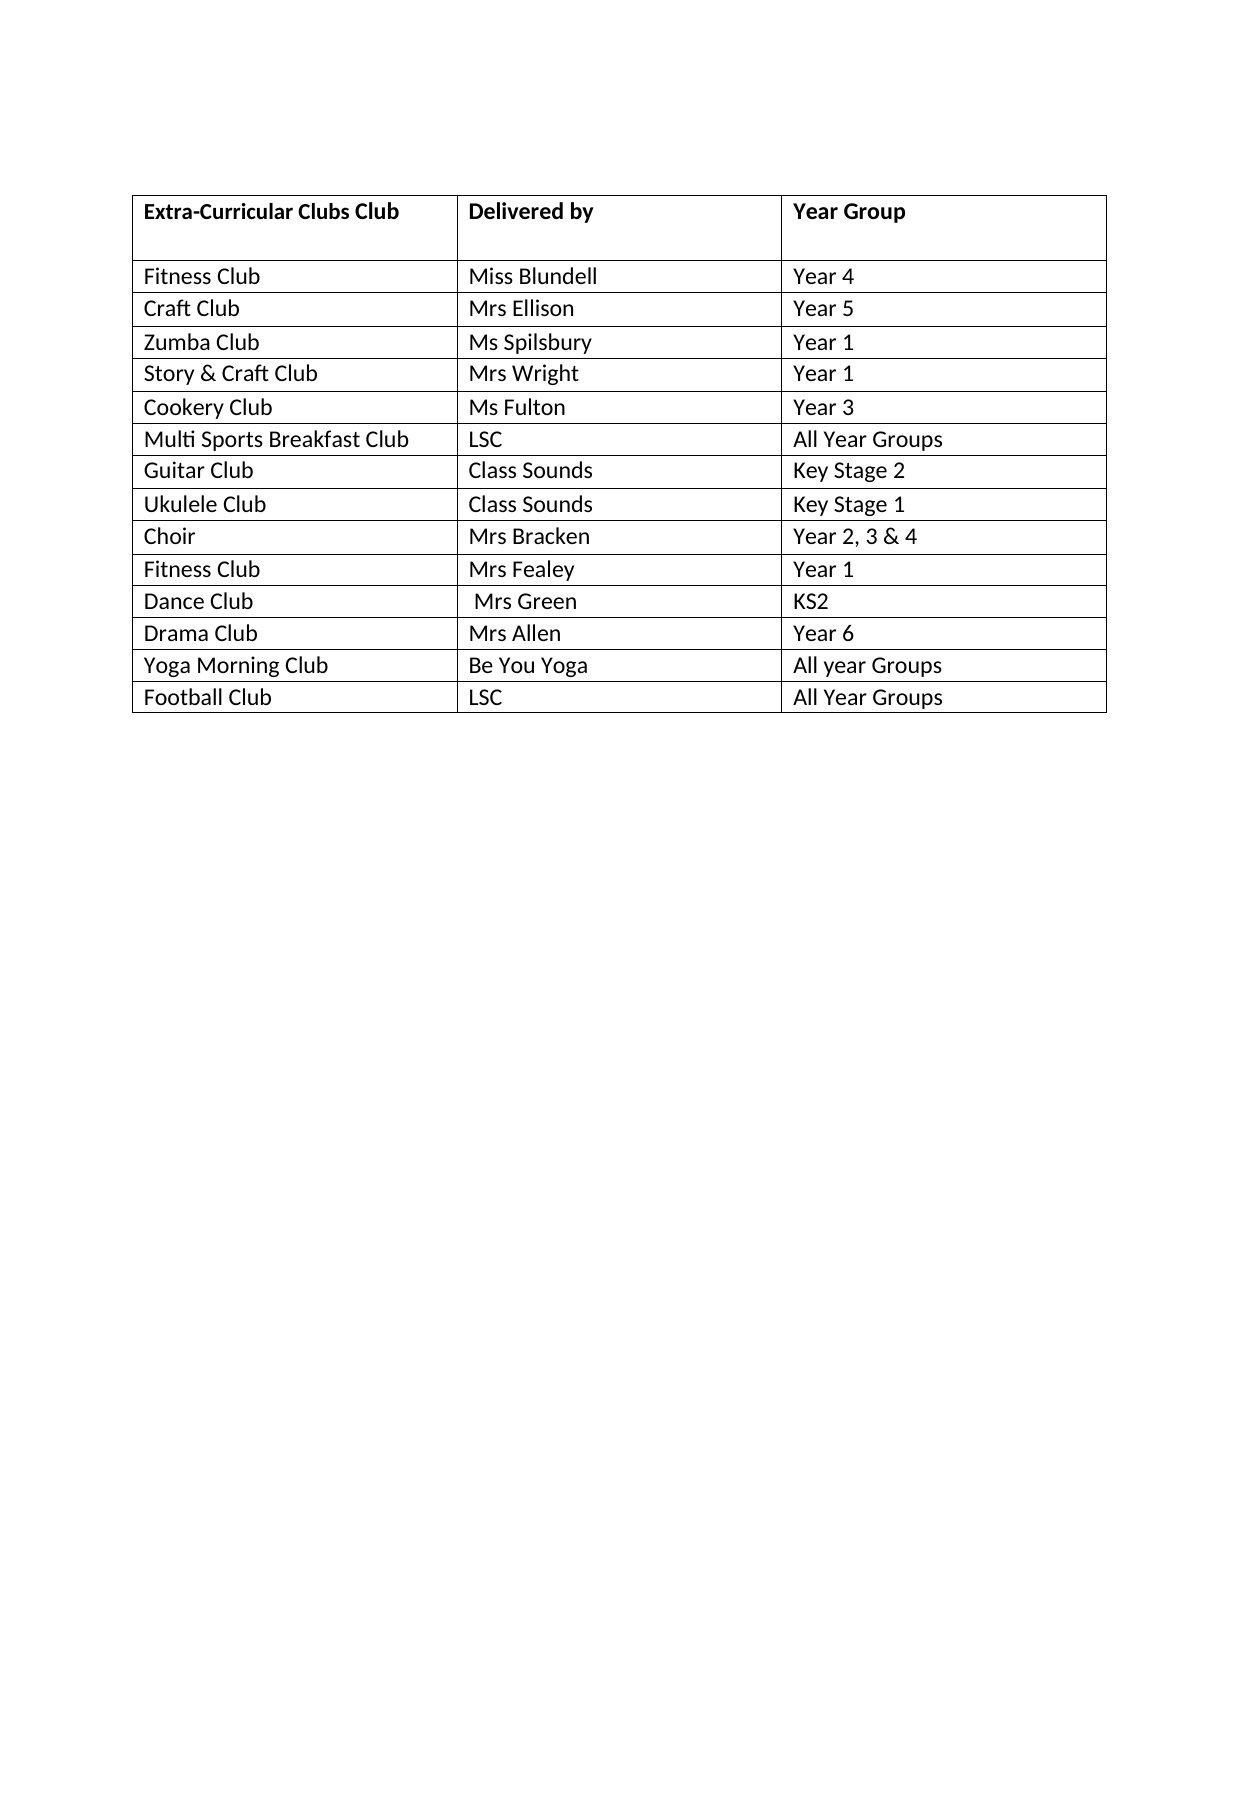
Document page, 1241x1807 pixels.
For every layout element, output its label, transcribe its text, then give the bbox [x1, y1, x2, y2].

table_cell Zumba Club [133, 327, 457, 357]
table_cell Yoga Morning Club [133, 650, 457, 681]
table_cell Ms Fulton [458, 392, 781, 423]
table_cell All Year Groups [782, 424, 1106, 454]
table_cell Year 6 [782, 618, 1106, 649]
table_cell Year 3 [782, 392, 1106, 423]
table_header Extra-Curricular Clubs Club [133, 196, 457, 260]
table_cell Year 2, 3 & 4 [782, 521, 1106, 553]
table_cell Craft Club [133, 293, 457, 326]
table_cell Miss Blundell [458, 261, 781, 292]
table_cell Class Sounds [458, 489, 781, 520]
table_cell All year Groups [782, 650, 1106, 681]
table_cell Year 1 [782, 555, 1106, 585]
table_cell Class Sounds [458, 456, 781, 488]
table_cell Choir [133, 521, 457, 553]
table_cell Football Club [133, 682, 457, 712]
table_cell Drama Club [133, 618, 457, 649]
table_cell LSC [458, 682, 781, 712]
table_cell Mrs Green [458, 586, 781, 617]
table_cell Mrs Allen [458, 618, 781, 649]
table_cell Dance Club [133, 586, 457, 617]
table_cell Mrs Fealey [458, 555, 781, 585]
table_cell Be You Yoga [458, 650, 781, 681]
table_cell LSC [458, 424, 781, 454]
table_cell Year 4 [782, 261, 1106, 292]
table_cell Year 5 [782, 293, 1106, 326]
table_cell Ms Spilsbury [458, 327, 781, 357]
table_cell Mrs Bracken [458, 521, 781, 553]
table_cell Guitar Club [133, 456, 457, 488]
table_cell Year 1 [782, 327, 1106, 357]
table_header Delivered by [458, 196, 781, 260]
table_cell KS2 [782, 586, 1106, 617]
table_cell Fitness Club [133, 261, 457, 292]
table_cell Multi Sports Breakfast Club [133, 424, 457, 454]
table_header Year Group [782, 196, 1106, 260]
table_cell Story & Craft Club [133, 359, 457, 391]
table_cell Fitness Club [133, 555, 457, 585]
table_cell Year 1 [782, 359, 1106, 391]
table_cell Key Stage 1 [782, 489, 1106, 520]
table_cell Cookery Club [133, 392, 457, 423]
table_cell Ukulele Club [133, 489, 457, 520]
table_cell All Year Groups [782, 682, 1106, 712]
table_cell Key Stage 2 [782, 456, 1106, 488]
table_cell Mrs Ellison [458, 293, 781, 326]
table_cell Mrs Wright [458, 359, 781, 391]
